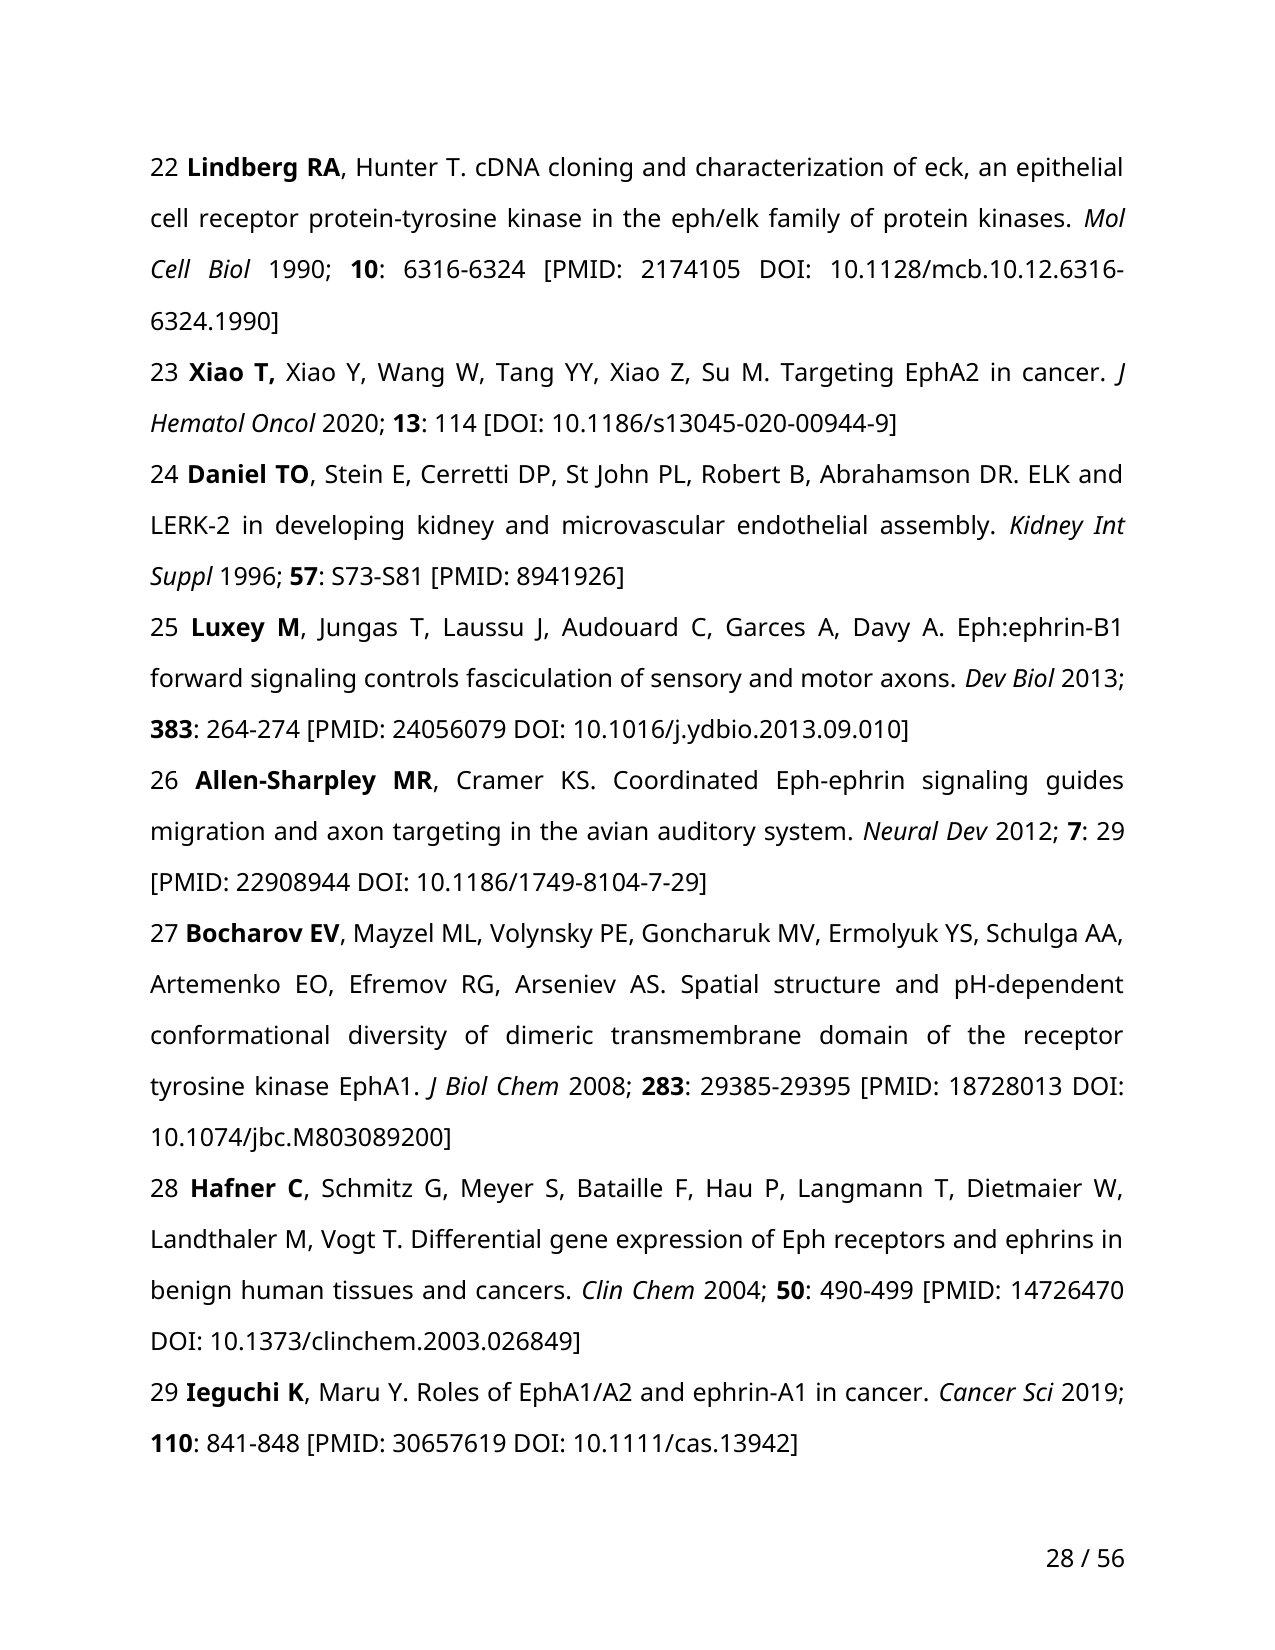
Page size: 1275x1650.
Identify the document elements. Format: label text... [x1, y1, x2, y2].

text 23 Xiao T, Xiao Y, Wang W, Tang YY, Xiao Z, Su M. Targeting EphA2 in cancer. J Hematol Oncol 2020; 13: 114 [DOI: 10.1186/s13045-020-00944-9] [150, 354, 1125, 439]
text 28 Hafner C, Schmitz G, Meyer S, Bataille F, Hau P, Langmann T, Dietmaier W, Landthaler M, Vogt T. Differential gene expression of Eph receptors and ephrins in benign human tissues and cancers. Clin Chem 2004; 50: 490-499 [PMID: 14726470 DOI: 10.1373/clinchem.2003.026849] [150, 1171, 1125, 1358]
text 25 Luxey M, Jungas T, Laussu J, Audouard C, Garces A, Davy A. Eph:ephrin-B1 forward signaling controls fasciculation of sensory and motor axons. Dev Biol 2013; 383: 264-274 [PMID: 24056079 DOI: 10.1016/j.ydbio.2013.09.010] [150, 609, 1125, 746]
text 24 Daniel TO, Stein E, Cerretti DP, St John PL, Robert B, Abrahamson DR. ELK and LERK-2 in developing kidney and microvascular endothelial assembly. Kidney Int Suppl 1996; 57: S73-S81 [PMID: 8941926] [150, 456, 1125, 592]
text 22 Lindberg RA, Hunter T. cDNA cloning and characterization of eck, an epithelial cell receptor protein-tyrosine kinase in the eph/elk family of protein kinases. Mol Cell Biol 1990; 10: 6316-6324 [PMID: 2174105 DOI: 10.1128/mcb.10.12.6316-6324.1990] [150, 150, 1125, 337]
text 27 Bocharov EV, Mayzel ML, Volynsky PE, Goncharuk MV, Ermolyuk YS, Schulga AA, Artemenko EO, Efremov RG, Arseniev AS. Spatial structure and pH-dependent conformational diversity of dimeric transmembrane domain of the receptor tyrosine kinase EphA1. J Biol Chem 2008; 283: 29385-29395 [PMID: 18728013 DOI: 10.1074/jbc.M803089200] [150, 916, 1125, 1154]
text 26 Allen-Sharpley MR, Cramer KS. Coordinated Eph-ephrin signaling guides migration and axon targeting in the avian auditory system. Neural Dev 2012; 7: 29 [PMID: 22908944 DOI: 10.1186/1749-8104-7-29] [150, 762, 1125, 899]
text 29 Ieguchi K, Maru Y. Roles of EphA1/A2 and ephrin-A1 in cancer. Cancer Sci 2019; 110: 841-848 [PMID: 30657619 DOI: 10.1111/cas.13942] [150, 1375, 1125, 1460]
